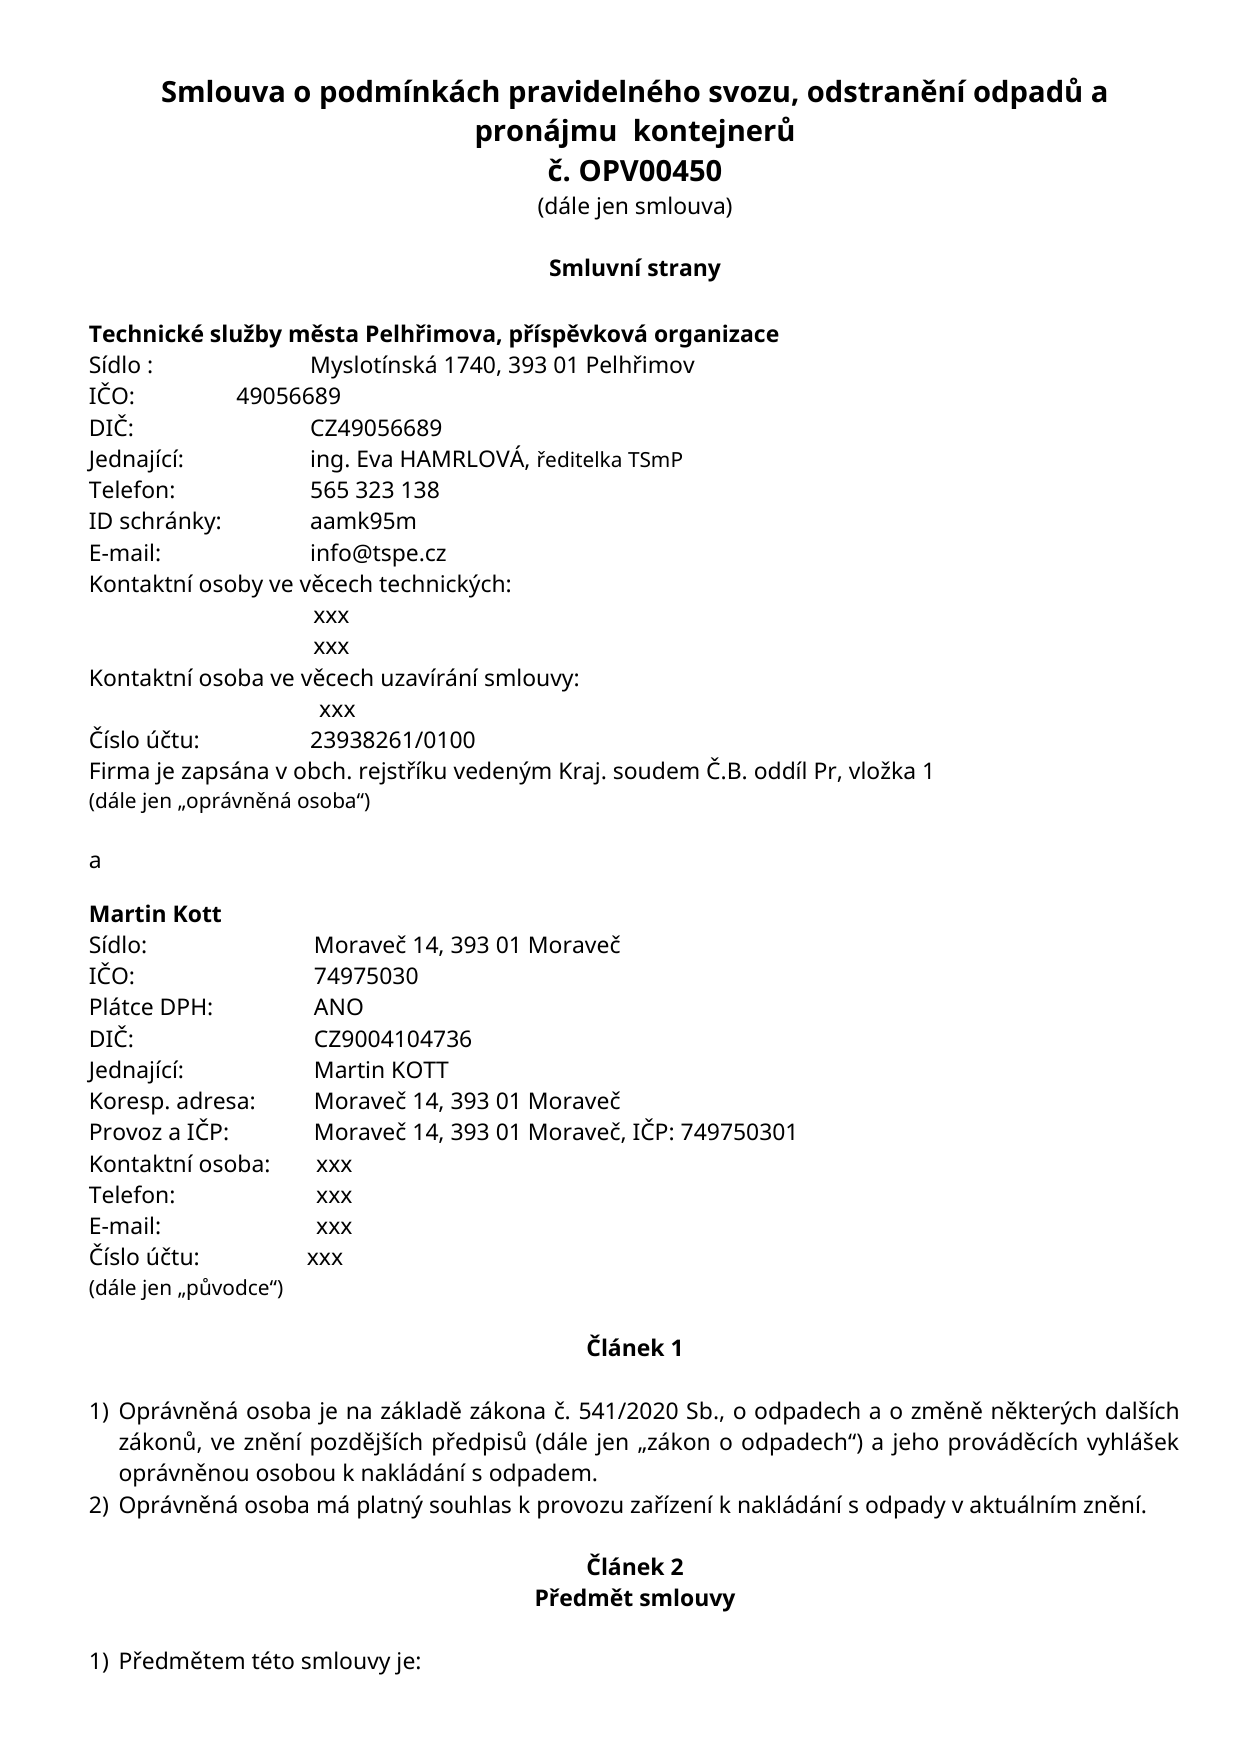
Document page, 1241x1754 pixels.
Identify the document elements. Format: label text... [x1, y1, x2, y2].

text (dále jen „původce“) [89, 1273, 1181, 1301]
text ID schránky: aamk95m [89, 505, 1181, 536]
text Sídlo: Moraveč 14, 393 01 Moraveč [89, 929, 1181, 960]
text (dále jen smlouva) [89, 190, 1181, 221]
text E-mail: info@tspe.cz [89, 536, 1181, 568]
text Smlouva o podmínkách pravidelného svozu, odstranění odpadů a pronájmu kontejnerů [89, 71, 1181, 150]
text Provoz a IČP: Moraveč 14, 393 01 Moraveč, IČP: 749750301 [89, 1116, 1181, 1148]
text E-mail: xxx [89, 1210, 1181, 1241]
text Kontaktní osoby ve věcech technických: [89, 568, 1181, 599]
text Smluvní strany [89, 252, 1181, 284]
text Technické služby města Pelhřimova, příspěvková organizace [89, 318, 1181, 349]
list Oprávněná osoba má platný souhlas k provozu zařízení k nakládání s odpady v aktuálním znění. [89, 1488, 1181, 1520]
text Telefon: 565 323 138 [89, 474, 1181, 505]
text xxx [313, 630, 1181, 661]
text IČO: 49056689 [89, 380, 1181, 411]
text Sídlo : Myslotínská 1740, 393 01 Pelhřimov [89, 349, 1181, 380]
text DIČ: CZ9004104736 [89, 1023, 1181, 1054]
text xxx [313, 599, 1181, 630]
text Telefon: xxx [89, 1179, 1181, 1210]
text č. OPV00450 [89, 150, 1181, 190]
text DIČ: CZ49056689 [89, 411, 1181, 443]
text Firma je zapsána v obch. rejstříku vedeným Kraj. soudem Č.B. oddíl Pr, vložka 1 [89, 755, 1181, 786]
list Oprávněná osoba je na základě zákona č. 541/2020 Sb., o odpadech a o změně některých dalších zákonů, ve znění pozdějších předpisů (dále jen „zákon o odpadech“) a jeho prováděcích vyhlášek oprávněnou osobou k nakládání s odpadem. [89, 1395, 1181, 1488]
subtitle Článek 1 [89, 1332, 1181, 1363]
text Článek 2 [89, 1551, 1181, 1582]
text xxx [313, 693, 1181, 724]
text IČO: 74975030 [89, 960, 1181, 991]
list Předmětem této smlouvy je: [89, 1645, 1181, 1676]
text Předmět smlouvy [89, 1582, 1181, 1613]
text Číslo účtu: xxx [89, 1241, 1181, 1273]
text Jednající: Martin KOTT [89, 1054, 1181, 1085]
text Kontaktní osoba: xxx [89, 1148, 1181, 1179]
text Plátce DPH: ANO [89, 991, 1181, 1023]
text Číslo účtu: 23938261/0100 [89, 724, 1181, 755]
text Kontaktní osoba ve věcech uzavírání smlouvy: [89, 661, 1181, 693]
text Jednající: ing. Eva HAMRLOVÁ, ředitelka TSmP [89, 443, 1181, 474]
text (dále jen „oprávněná osoba“) [89, 786, 1181, 815]
text Koresp. adresa: Moraveč 14, 393 01 Moraveč [89, 1085, 1181, 1116]
text a [89, 844, 1181, 875]
subtitle Martin Kott [89, 898, 1181, 929]
